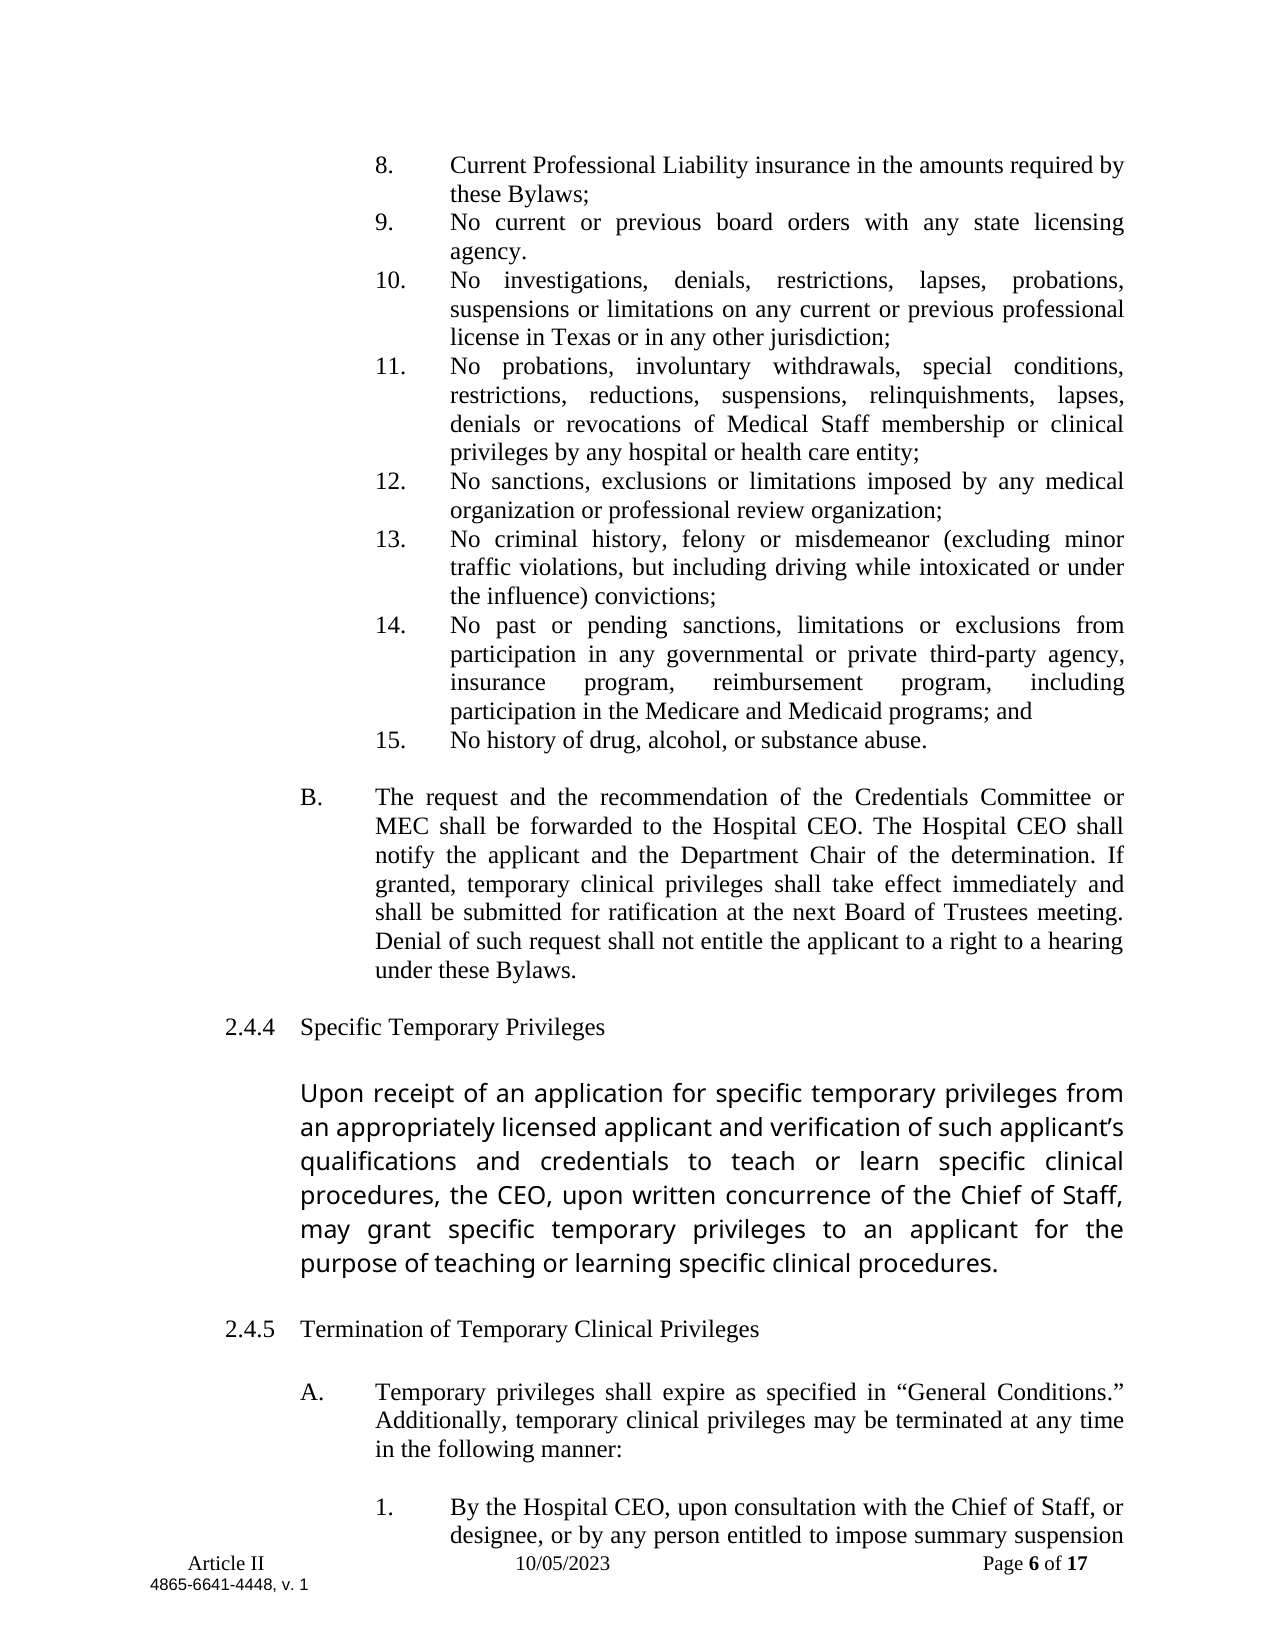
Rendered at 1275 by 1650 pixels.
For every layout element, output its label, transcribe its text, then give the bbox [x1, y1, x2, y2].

list No investigations, denials, restrictions, lapses, probations, suspensions or limitations on any current or previous professional license in Texas or in any other jurisdiction; [375, 265, 1125, 351]
list No current or previous board orders with any state licensing agency. [375, 207, 1125, 265]
text Upon receipt of an application for specific temporary privileges from an appropriately licensed applicant and verification of such applicant’s qualifications and credentials to teach or learn specific clinical procedures, the CEO, upon written concurrence of the Chief of Staff, may grant specific temporary privileges to an applicant for the purpose of teaching or learning specific clinical procedures. [300, 1075, 1125, 1280]
list The request and the recommendation of the Credentials Committee or MEC shall be forwarded to the Hospital CEO. The Hospital CEO shall notify the applicant and the Department Chair of the determination. If granted, temporary clinical privileges shall take effect immediately and shall be submitted for ratification at the next Board of Trustees meeting. Denial of such request shall not entitle the applicant to a right to a hearing under these Bylaws. [300, 782, 1125, 984]
list No probations, involuntary withdrawals, special conditions, restrictions, reductions, suspensions, relinquishments, lapses, denials or revocations of Medical Staff membership or clinical privileges by any hospital or health care entity; [375, 351, 1125, 466]
list Current Professional Liability insurance in the amounts required by these Bylaws; [375, 150, 1125, 207]
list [375, 1492, 1125, 1549]
list No past or pending sanctions, limitations or exclusions from participation in any governmental or private third-party agency, insurance program, reimbursement program, including participation in the Medicare and Medicaid programs; and [375, 610, 1125, 725]
list No sanctions, exclusions or limitations imposed by any medical organization or professional review organization; [375, 466, 1125, 524]
list No history of drug, alcohol, or substance abuse. [375, 725, 1125, 754]
subtitle 2.4.5 Termination of Temporary Clinical Privileges [225, 1314, 1171, 1342]
list No criminal history, felony or misdemeanor (excluding minor traffic violations, but including driving while intoxicated or under the influence) convictions; [375, 524, 1125, 610]
subtitle 2.4.4 Specific Temporary Privileges [225, 1012, 1171, 1041]
list Temporary privileges shall expire as specified in “General Conditions.” Additionally, temporary clinical privileges may be terminated at any time in the following manner: [300, 1377, 1125, 1463]
